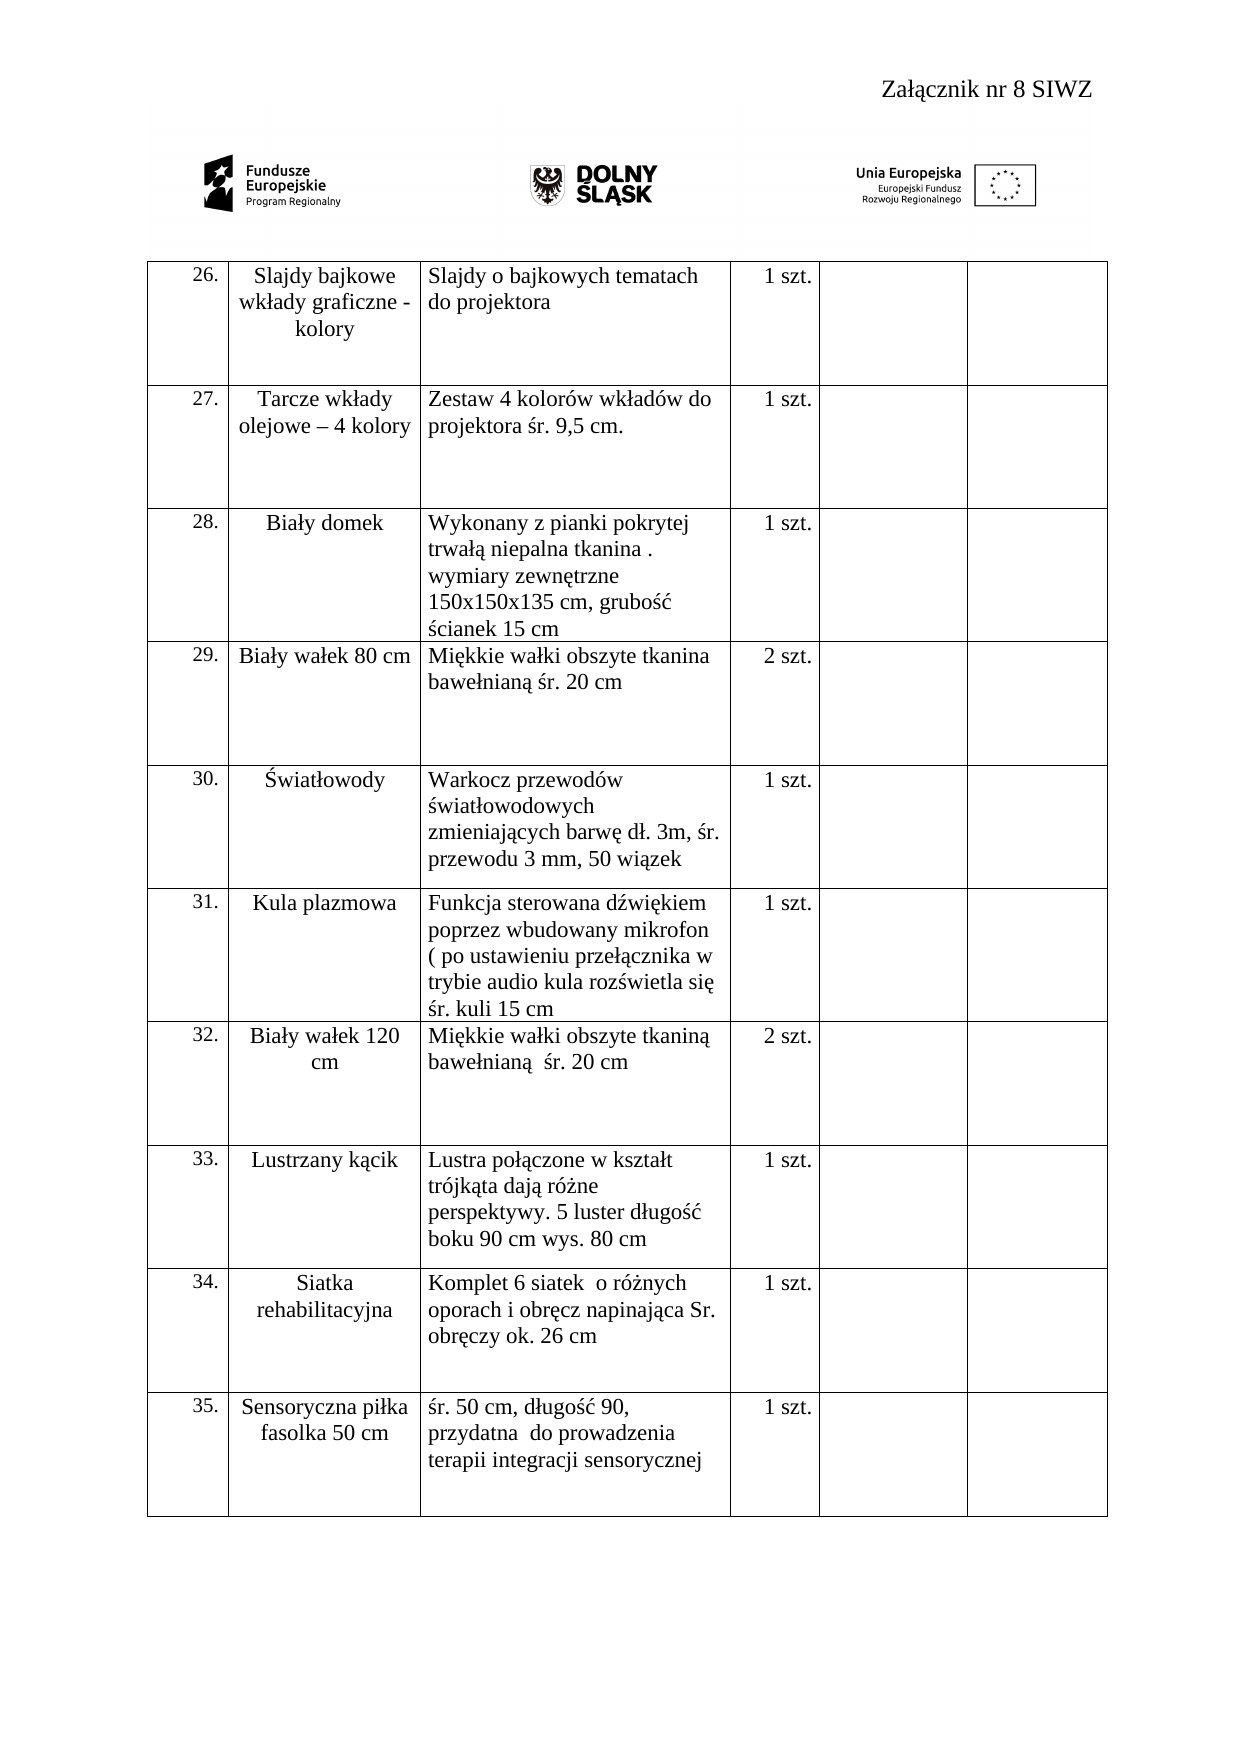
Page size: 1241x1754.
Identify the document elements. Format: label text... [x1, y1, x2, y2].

table_cell Tarcze wkłady olejowe – 4 kolory [229, 386, 420, 508]
table_cell [968, 1022, 1107, 1145]
table_cell [968, 642, 1107, 764]
table_cell [148, 642, 228, 764]
table_cell [148, 1022, 228, 1145]
table_cell 1 szt. [731, 1146, 819, 1268]
table_cell [968, 386, 1107, 508]
table_cell [968, 889, 1107, 1021]
table_cell 1 szt. [731, 1393, 819, 1516]
table_cell [148, 1146, 228, 1268]
table_cell Sensoryczna piłka fasolka 50 cm [229, 1393, 420, 1516]
table_cell [148, 509, 228, 641]
table_cell [820, 889, 967, 1021]
table_cell [820, 1146, 967, 1268]
table_cell [148, 1393, 228, 1516]
table_cell 1 szt. [731, 509, 819, 641]
table_cell Światłowody [229, 766, 420, 888]
table_cell [968, 509, 1107, 641]
table_cell [820, 262, 967, 384]
table_cell [968, 1146, 1107, 1268]
table_cell Slajdy bajkowe wkłady graficzne - kolory [229, 262, 420, 384]
table_cell [968, 1269, 1107, 1392]
table_cell [820, 1022, 967, 1145]
table_cell [148, 889, 228, 1021]
table_cell [820, 1393, 967, 1516]
table_cell 1 szt. [731, 1269, 819, 1392]
table_cell Siatka rehabilitacyjna [229, 1269, 420, 1392]
table_cell [820, 766, 967, 888]
table_cell 1 szt. [731, 262, 819, 384]
table_cell śr. 50 cm, długość 90, przydatna do prowadzenia terapii integracji sensorycznej [421, 1393, 730, 1516]
table_cell Biały domek [229, 509, 420, 641]
table_cell Biały wałek 80 cm [229, 642, 420, 764]
table_cell Funkcja sterowana dźwiękiem poprzez wbudowany mikrofon ( po ustawieniu przełącznika w trybie audio kula rozświetla się śr. kuli 15 cm [421, 889, 730, 1021]
table_cell Slajdy o bajkowych tematach do projektora [421, 262, 730, 384]
table_cell [968, 766, 1107, 888]
table_cell Komplet 6 siatek o różnych oporach i obręcz napinająca Sr. obręczy ok. 26 cm [421, 1269, 730, 1392]
table_cell Miękkie wałki obszyte tkanina bawełnianą śr. 20 cm [421, 642, 730, 764]
table_cell 1 szt. [731, 386, 819, 508]
table_cell Zestaw 4 kolorów wkładów do projektora śr. 9,5 cm. [421, 386, 730, 508]
table_cell [968, 262, 1107, 384]
table_cell 2 szt. [731, 1022, 819, 1145]
table_cell Lustra połączone w kształt trójkąta dają różne perspektywy. 5 luster długość boku 90 cm wys. 80 cm [421, 1146, 730, 1268]
picture [147, 102, 1093, 261]
table_cell [148, 386, 228, 508]
table_cell 1 szt. [731, 889, 819, 1021]
table_cell [148, 262, 228, 384]
table_cell Warkocz przewodów światłowodowych zmieniających barwę dł. 3m, śr. przewodu 3 mm, 50 wiązek [421, 766, 730, 888]
table_cell Miękkie wałki obszyte tkaniną bawełnianą śr. 20 cm [421, 1022, 730, 1145]
table_cell Kula plazmowa [229, 889, 420, 1021]
table_cell Lustrzany kącik [229, 1146, 420, 1268]
table_cell [968, 1393, 1107, 1516]
table_cell Wykonany z pianki pokrytej trwałą niepalna tkanina . wymiary zewnętrzne 150x150x135 cm, grubość ścianek 15 cm [421, 509, 730, 641]
table_cell [820, 642, 967, 764]
table_cell 1 szt. [731, 766, 819, 888]
table_cell [148, 766, 228, 888]
table_cell [820, 509, 967, 641]
table_cell Biały wałek 120 cm [229, 1022, 420, 1145]
table_cell [148, 1269, 228, 1392]
table_cell [820, 386, 967, 508]
table_cell [820, 1269, 967, 1392]
table_cell 2 szt. [731, 642, 819, 764]
